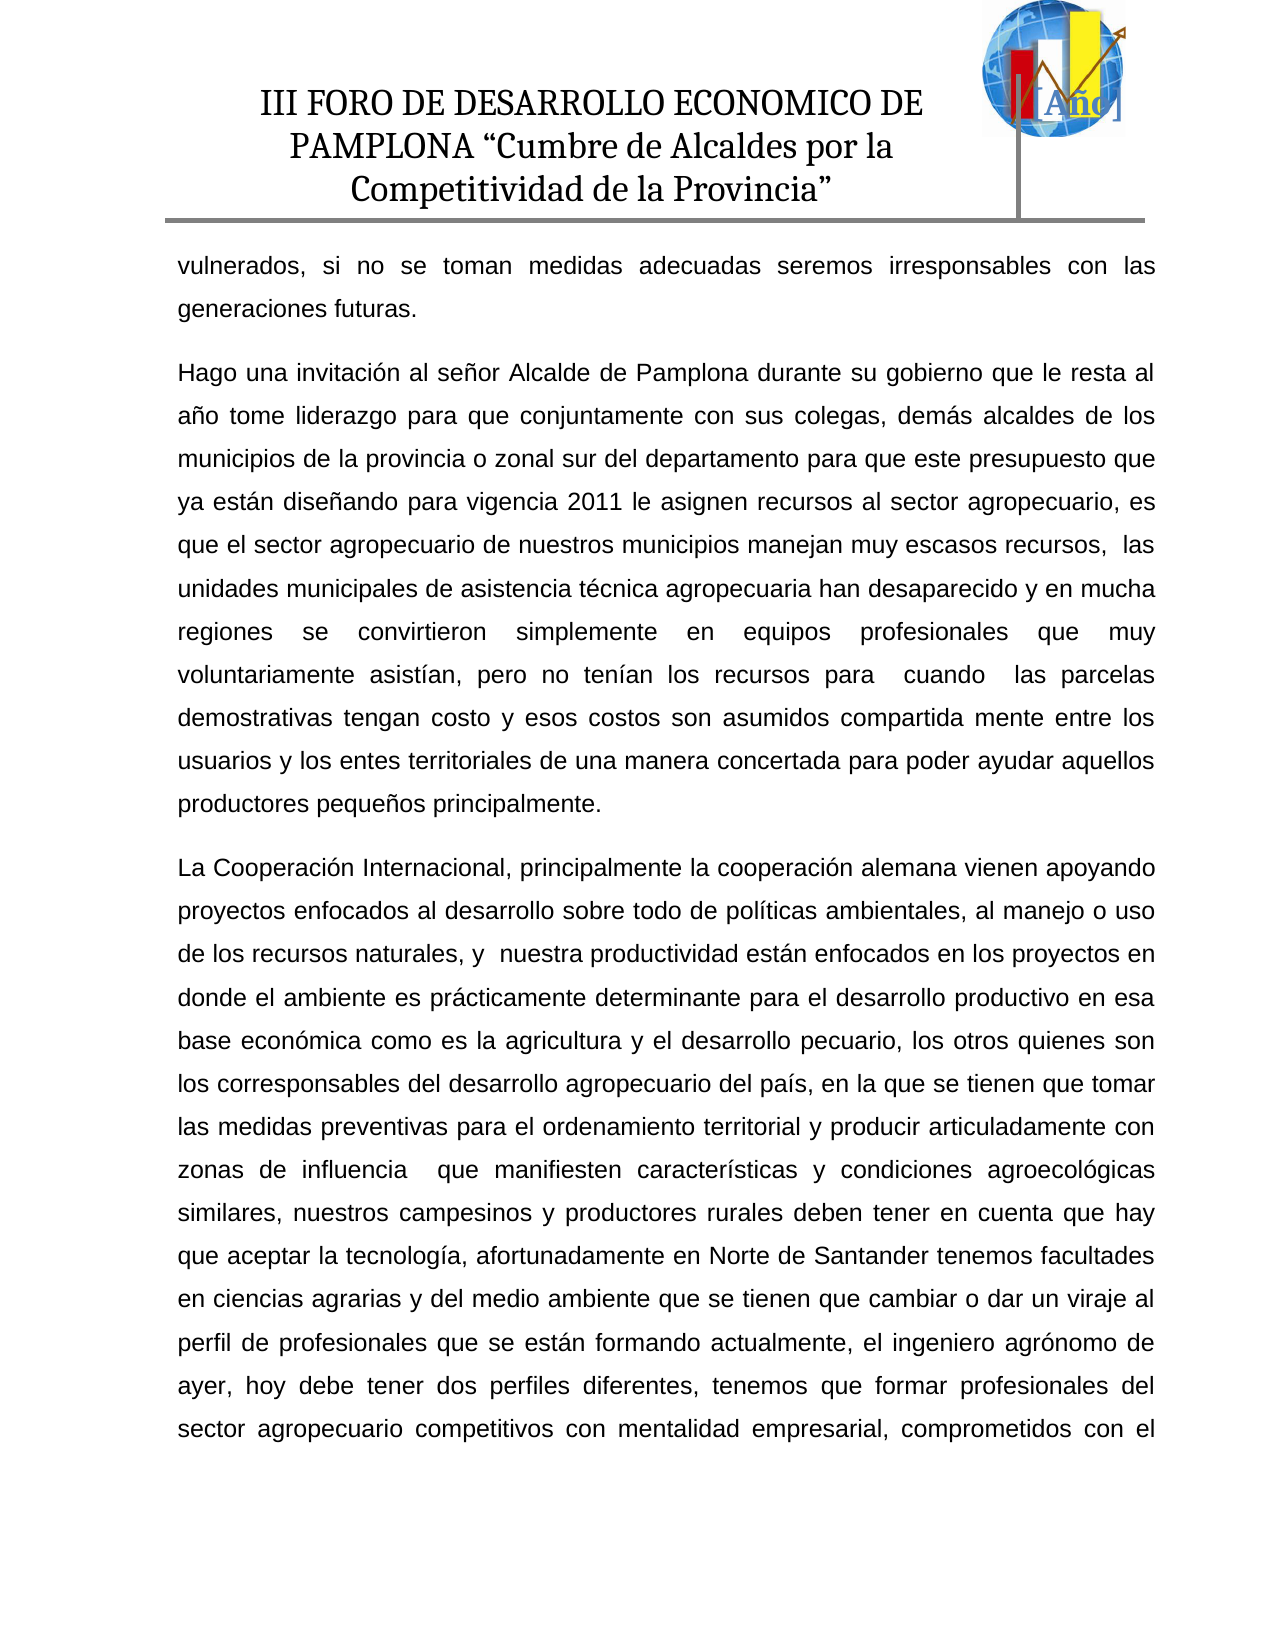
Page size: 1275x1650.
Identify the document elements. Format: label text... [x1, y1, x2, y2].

text Hago una invitación al señor Alcalde de Pamplona durante su gobierno que le resta al año tome liderazgo para que conjuntamente con sus colegas, demás alcaldes de los municipios de la provincia o zonal sur del departamento para que este presupuesto que ya están diseñando para vigencia 2011 le asignen recursos al sector agropecuario, es que el sector agropecuario de nuestros municipios manejan muy escasos recursos, las unidades municipales de asistencia técnica agropecuaria han desaparecido y en mucha regiones se convirtieron simplemente en equipos profesionales que muy voluntariamente asistían, pero no tenían los recursos para cuando las parcelas demostrativas tengan costo y esos costos son asumidos compartida mente entre los usuarios y los entes territoriales de una manera concertada para poder ayudar aquellos productores pequeños principalmente. [177, 358, 1157, 818]
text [177, 251, 1157, 323]
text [177, 853, 1157, 1443]
